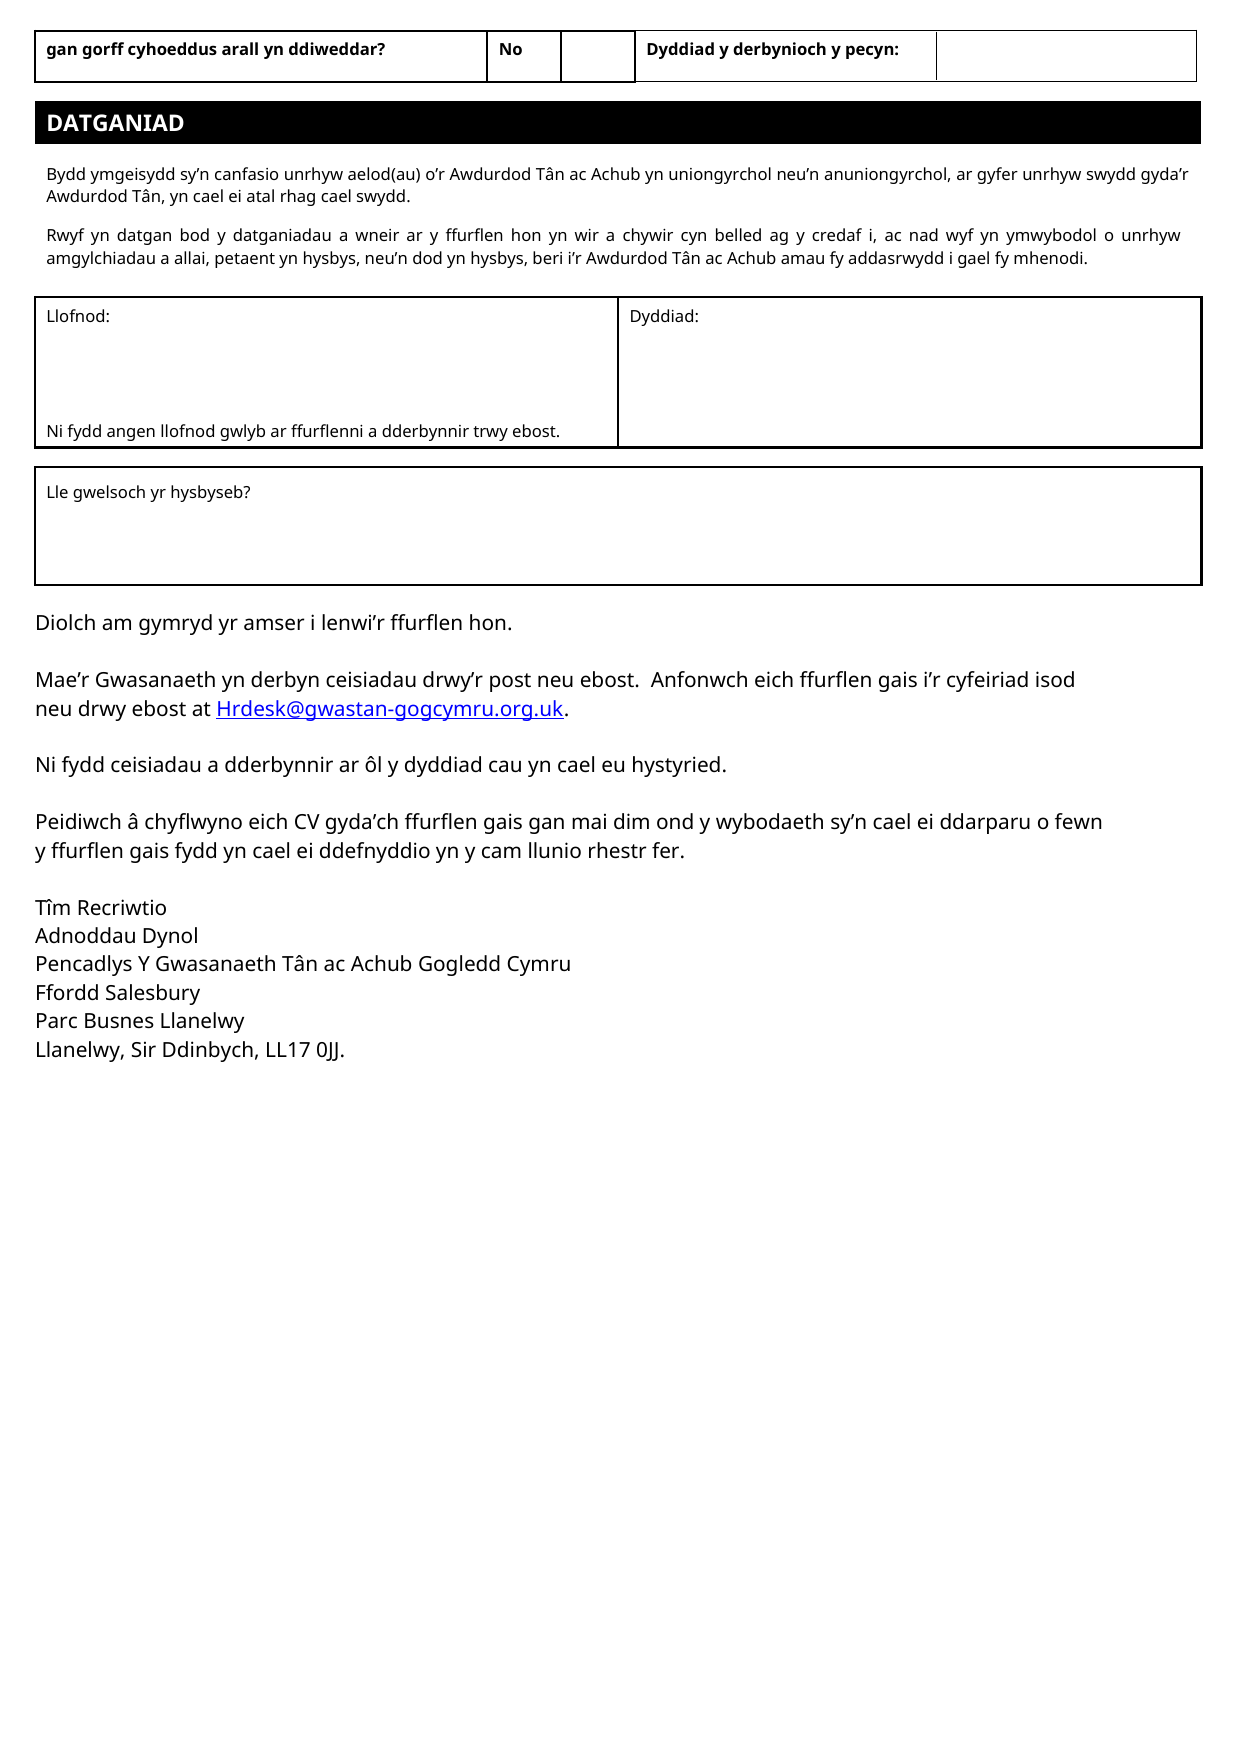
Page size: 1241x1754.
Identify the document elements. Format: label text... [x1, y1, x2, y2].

text Peidiwch â chyflwyno eich CV gyda’ch ffurflen gais gan mai dim ond y wybodaeth sy’n cael ei ddarparu o fewn y ffurflen gais fydd yn cael ei ddefnyddio yn y cam llunio rhestr fer. [35, 807, 1106, 864]
text Tîm Recriwtio [35, 893, 1122, 921]
table_cell No [488, 32, 560, 81]
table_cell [36, 32, 486, 81]
text Ffordd Salesbury [35, 978, 1122, 1006]
table_cell [936, 31, 1196, 81]
text Parc Busnes Llanelwy [35, 1006, 1122, 1035]
text Adnoddau Dynol [35, 921, 1122, 949]
text Pencadlys Y Gwasanaeth Tân ac Achub Gogledd Cymru [35, 949, 1122, 978]
table_header DATGANIAD [35, 101, 1201, 144]
table_cell Llofnod: Ni fydd angen llofnod gwlyb ar ffurflenni a dderbynnir trwy ebost. [36, 298, 617, 446]
text Diolch am gymryd yr amser i lenwi’r ffurflen hon. [35, 608, 1106, 637]
table_cell Bydd ymgeisydd sy’n canfasio unrhyw aelod(au) o’r Awdurdod Tân ac Achub yn uniongyrchol neu’n anuniongyrchol, ar gyfer unrhyw swydd gyda’r Awdurdod Tân, yn cael ei atal rhag cael swydd. Rwyf yn datgan bod y datganiadau a wneir ar y ffurflen hon yn wir a chywir cyn belled ag y credaf i, ac nad wyf yn ymwybodol o unrhyw amgylchiadau a allai, petaent yn hysbys, neu’n dod yn hysbys, beri i’r Awdurdod Tân ac Achub amau fy addasrwydd i gael fy mhenodi. [35, 145, 1201, 296]
text Mae’r Gwasanaeth yn derbyn ceisiadau drwy’r post neu ebost. Anfonwch eich ffurflen gais i’r cyfeiriad isod neu drwy ebost at Hrdesk@gwastan-gogcymru.org.uk. [35, 665, 1106, 722]
table_header Lle gwelsoch yr hysbyseb? [36, 468, 1200, 583]
table_cell [562, 32, 634, 81]
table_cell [636, 31, 936, 81]
table_cell Dyddiad: [619, 298, 1200, 446]
text Llanelwy, Sir Ddinbych, LL17 0JJ. [35, 1035, 1122, 1063]
text Ni fydd ceisiadau a dderbynnir ar ôl y dyddiad cau yn cael eu hystyried. [35, 751, 1106, 779]
